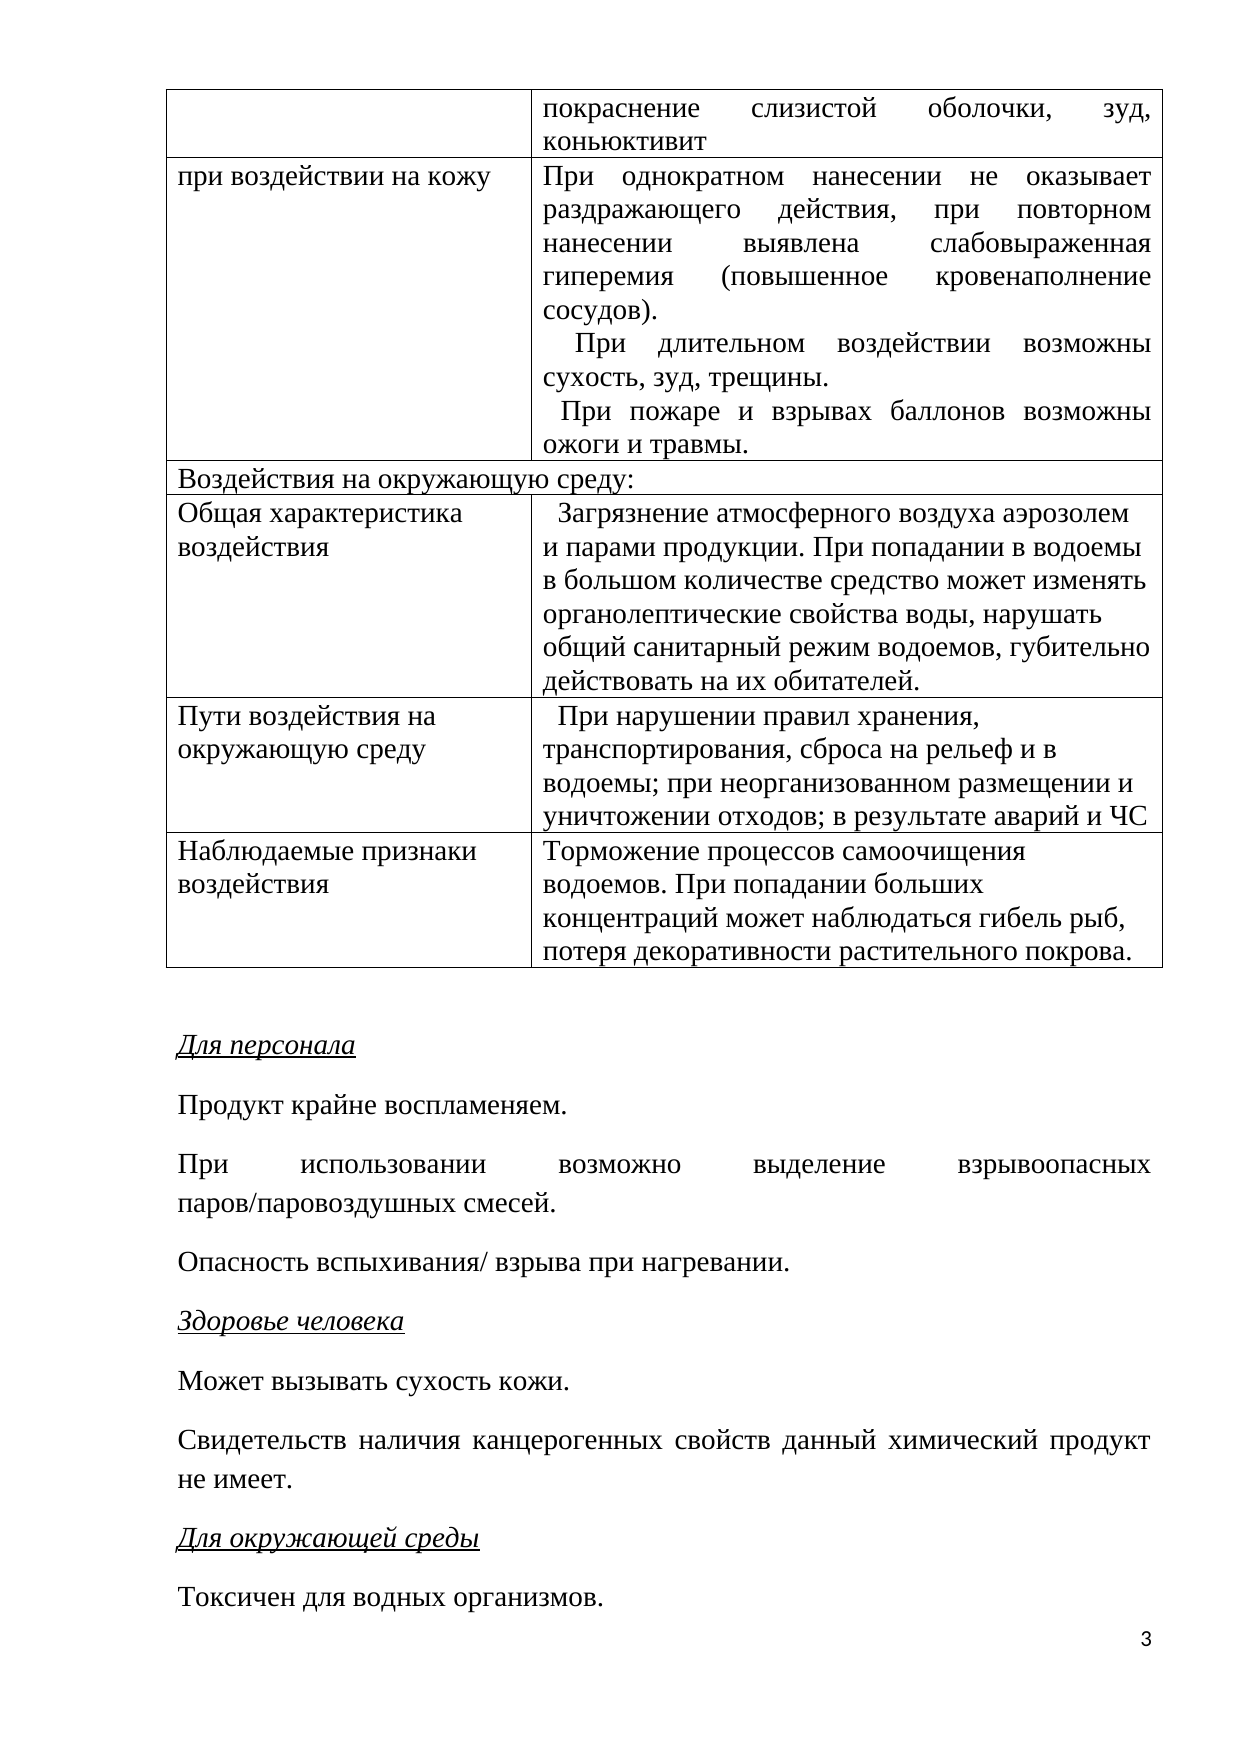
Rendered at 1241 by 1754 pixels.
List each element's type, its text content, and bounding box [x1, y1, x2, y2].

table_cell Загрязнение атмосферного воздуха аэрозолем и парами продукции. При попадании в водоемы в большом количестве средство может изменять органолептические свойства воды, нарушать общий санитарный режим водоемов, губительно действовать на их обитателей. [532, 495, 1162, 697]
table_cell Наблюдаемые признаки воздействия [167, 833, 531, 967]
table_cell При нарушении правил хранения, транспортирования, сброса на рельеф и в водоемы; при неорганизованном размещении и уничтожении отходов; в результате аварий и ЧС [532, 698, 1162, 832]
text Продукт крайне воспламеняем. [177, 1087, 1152, 1120]
table_cell при воздействии на кожу [167, 158, 531, 460]
text При использовании возможно выделение взрывоопасных паров/паровоздушных смесей. [177, 1146, 1152, 1218]
text Для окружающей среды [177, 1520, 1152, 1554]
table_cell При однократном нанесении не оказывает раздражающего действия, при повторном нанесении выявлена слабовыраженная гиперемия (повышенное кровенаполнение сосудов). При длительном воздействии возможны сухость, зуд, трещины. При пожаре и взрывах баллонов возможны ожоги и травмы. [532, 158, 1162, 460]
text Для персонала [177, 1027, 1152, 1061]
table_cell Общая характеристика воздействия [167, 495, 531, 697]
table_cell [167, 90, 531, 157]
text Опасность вспыхивания/ взрыва при нагревании. [177, 1244, 1152, 1278]
table_cell Пути воздействия на окружающую среду [167, 698, 531, 832]
table_cell Торможение процессов самоочищения водоемов. При попадании больших концентраций может наблюдаться гибель рыб, потеря декоративности растительного покрова. [532, 833, 1162, 967]
text Здоровье человека [177, 1303, 1152, 1337]
text Свидетельств наличия канцерогенных свойств данный химический продукт не имеет. [177, 1422, 1152, 1494]
table_cell Воздействия на окружающую среду: [167, 461, 1162, 494]
text Может вызывать сухость кожи. [177, 1363, 1152, 1396]
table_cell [532, 90, 1162, 157]
text Токсичен для водных организмов. [177, 1579, 1152, 1613]
